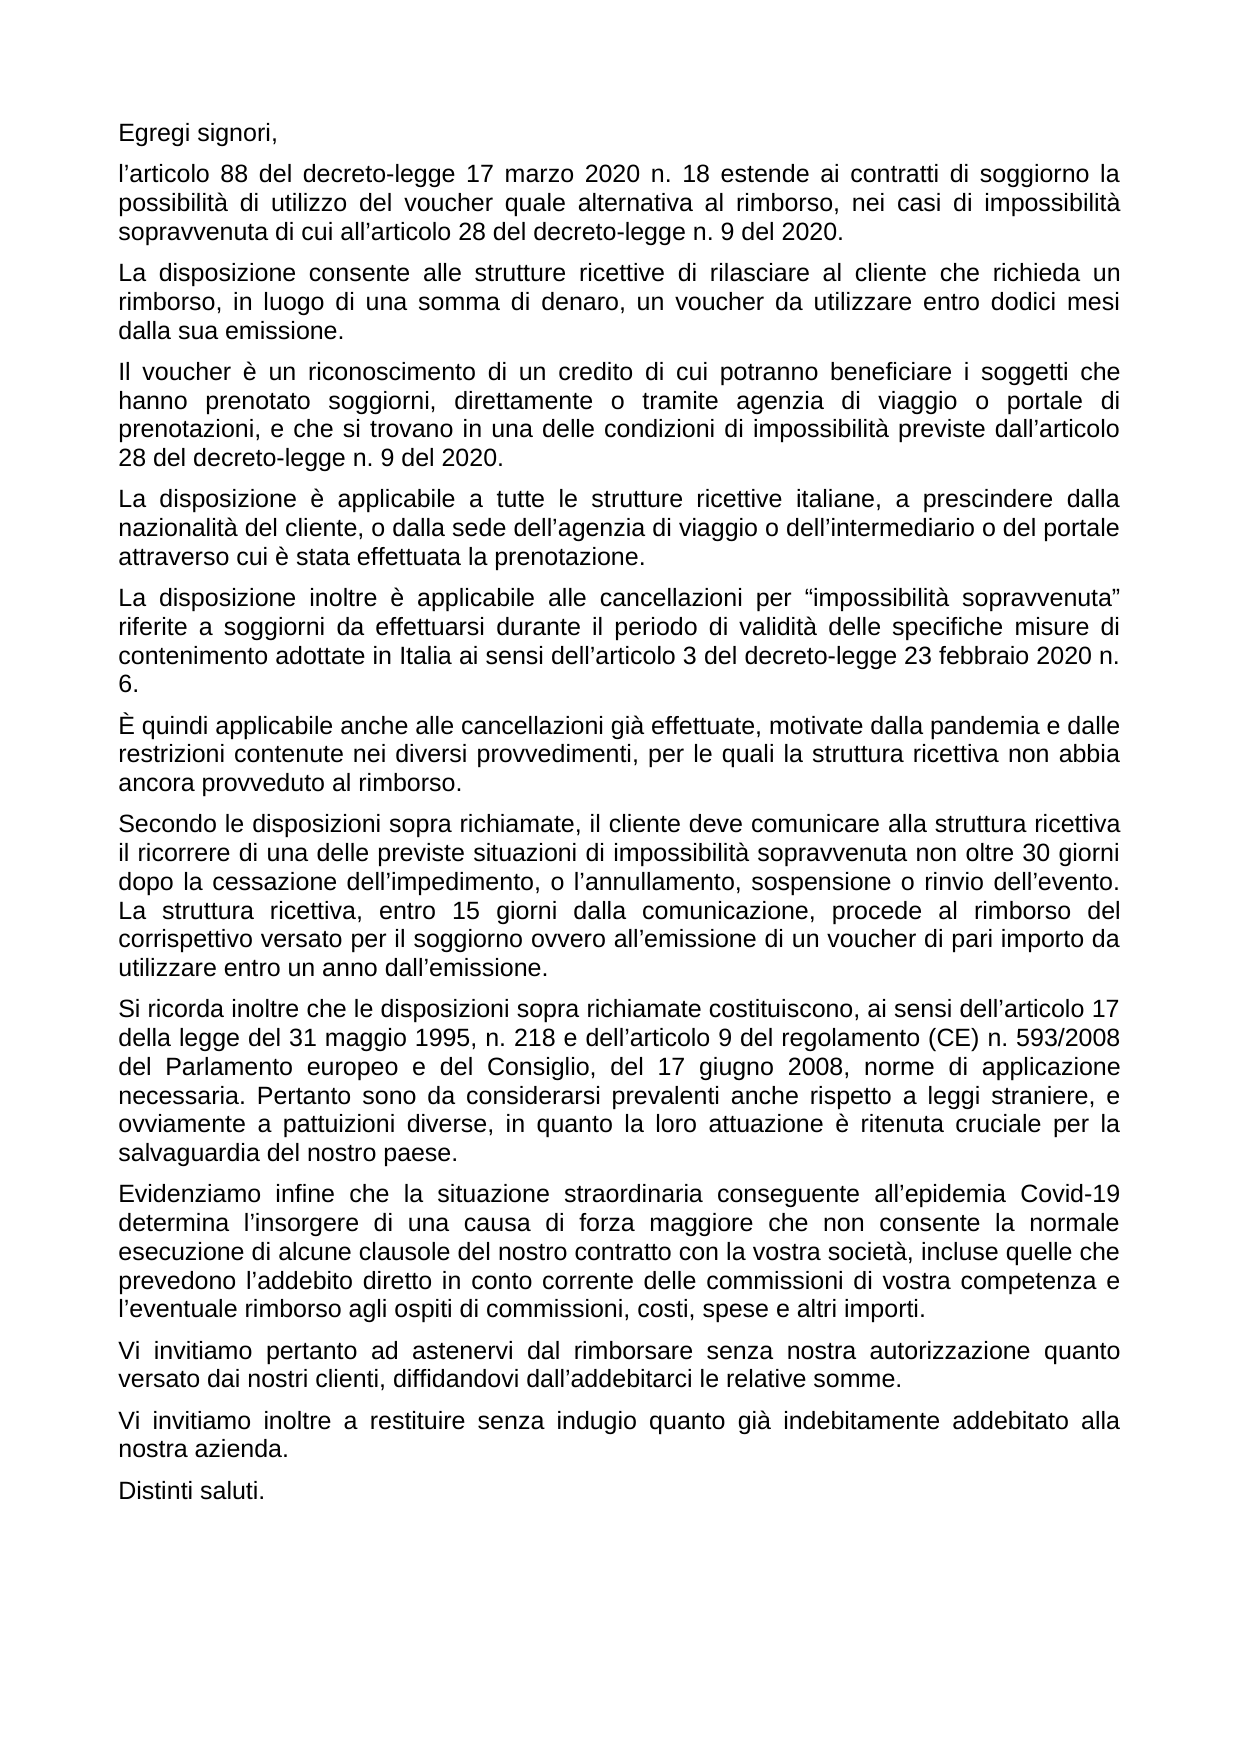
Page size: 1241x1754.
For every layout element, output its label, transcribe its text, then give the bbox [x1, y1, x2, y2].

text Vi invitiamo pertanto ad astenervi dal rimborsare senza nostra autorizzazione quanto versato dai nostri clienti, diffidandovi dall’addebitarci le relative somme. [118, 1336, 1122, 1393]
text Si ricorda inoltre che le disposizioni sopra richiamate costituiscono, ai sensi dell’articolo 17 della legge del 31 maggio 1995, n. 218 e dell’articolo 9 del regolamento (CE) n. 593/2008 del Parlamento europeo e del Consiglio, del 17 giugno 2008, norme di applicazione necessaria. Pertanto sono da considerarsi prevalenti anche rispetto a leggi straniere, e ovviamente a pattuizioni diverse, in quanto la loro attuazione è ritenuta cruciale per la salvaguardia del nostro paese. [118, 994, 1122, 1167]
text Il voucher è un riconoscimento di un credito di cui potranno beneficiare i soggetti che hanno prenotato soggiorni, direttamente o tramite agenzia di viaggio o portale di prenotazioni, e che si trovano in una delle condizioni di impossibilità previste dall’articolo 28 del decreto-legge n. 9 del 2020. [118, 357, 1122, 472]
text Egregi signori, [118, 118, 1122, 147]
text Distinti saluti. [118, 1476, 1122, 1504]
text Vi invitiamo inoltre a restituire senza indugio quanto già indebitamente addebitato alla nostra azienda. [118, 1406, 1122, 1463]
text È quindi applicabile anche alle cancellazioni già effettuate, motivate dalla pandemia e dalle restrizioni contenute nei diversi provvedimenti, per le quali la struttura ricettiva non abbia ancora provveduto al rimborso. [118, 711, 1122, 797]
text Secondo le disposizioni sopra richiamate, il cliente deve comunicare alla struttura ricettiva il ricorrere di una delle previste situazioni di impossibilità sopravvenuta non oltre 30 giorni dopo la cessazione dell’impedimento, o l’annullamento, sospensione o rinvio dell’evento. La struttura ricettiva, entro 15 giorni dalla comunicazione, procede al rimborso del corrispettivo versato per il soggiorno ovvero all’emissione di un voucher di pari importo da utilizzare entro un anno dall’emissione. [118, 809, 1122, 982]
text l’articolo 88 del decreto-legge 17 marzo 2020 n. 18 estende ai contratti di soggiorno la possibilità di utilizzo del voucher quale alternativa al rimborso, nei casi di impossibilità sopravvenuta di cui all’articolo 28 del decreto-legge n. 9 del 2020. [118, 159, 1122, 246]
text La disposizione inoltre è applicabile alle cancellazioni per “impossibilità sopravvenuta” riferite a soggiorni da effettuarsi durante il periodo di validità delle specifiche misure di contenimento adottate in Italia ai sensi dell’articolo 3 del decreto-legge 23 febbraio 2020 n. 6. [118, 583, 1122, 698]
text Evidenziamo infine che la situazione straordinaria conseguente all’epidemia Covid-19 determina l’insorgere di una causa di forza maggiore che non consente la normale esecuzione di alcune clausole del nostro contratto con la vostra società, incluse quelle che prevedono l’addebito diretto in conto corrente delle commissioni di vostra competenza e l’eventuale rimborso agli ospiti di commissioni, costi, spese e altri importi. [118, 1179, 1122, 1323]
text La disposizione consente alle strutture ricettive di rilasciare al cliente che richieda un rimborso, in luogo di una somma di denaro, un voucher da utilizzare entro dodici mesi dalla sua emissione. [118, 258, 1122, 344]
text La disposizione è applicabile a tutte le strutture ricettive italiane, a prescindere dalla nazionalità del cliente, o dalla sede dell’agenzia di viaggio o dell’intermediario o del portale attraverso cui è stata effettuata la prenotazione. [118, 484, 1122, 571]
